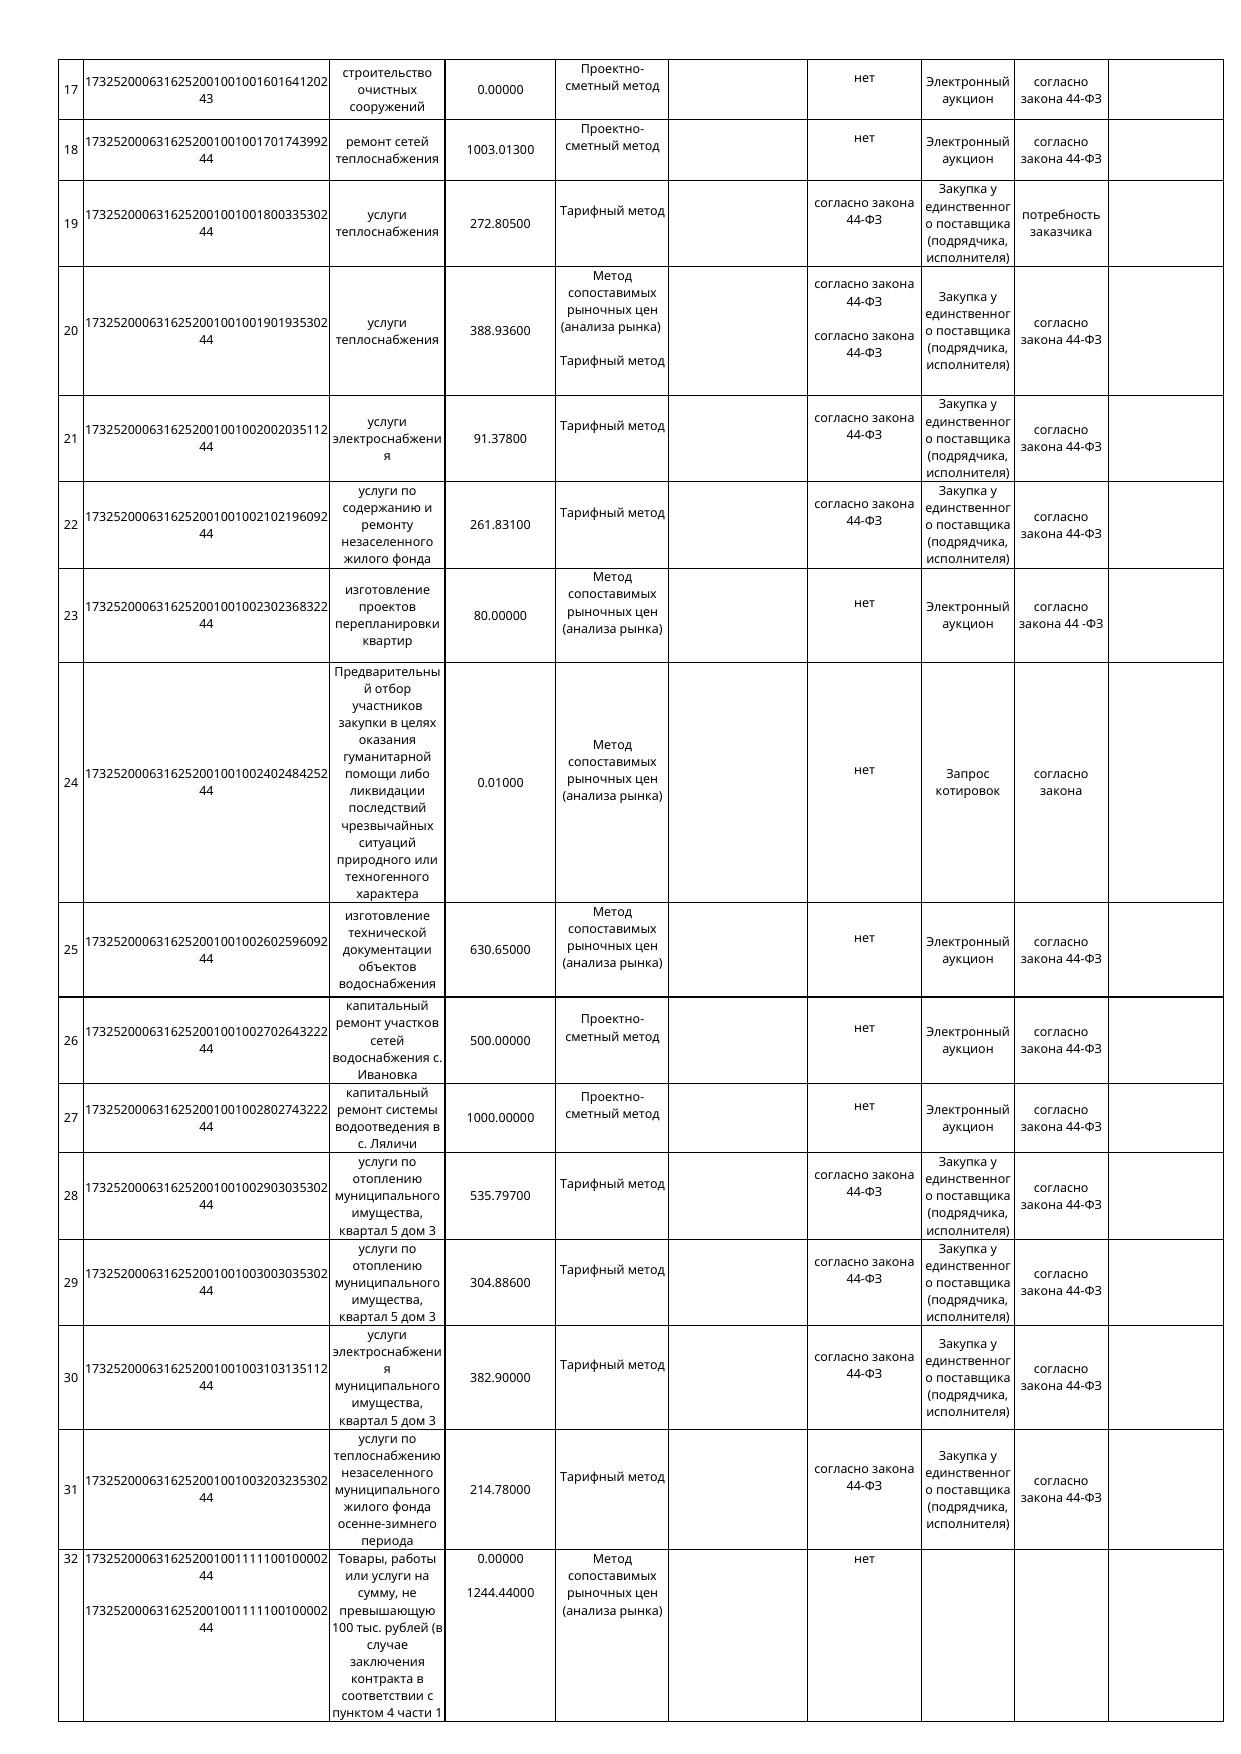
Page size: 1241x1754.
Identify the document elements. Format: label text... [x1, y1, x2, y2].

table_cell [330, 1550, 444, 1721]
table_cell 0.00000 1244.44000 [446, 1550, 555, 1721]
table_cell [1109, 569, 1223, 662]
table_cell [1109, 998, 1223, 1083]
table_cell услуги по теплоснабжению незаселенного муниципального жилого фонда осенне-зимнего периода [330, 1430, 444, 1549]
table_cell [84, 1550, 329, 1721]
table_cell 382.90000 [446, 1326, 555, 1429]
table_cell Проектно-сметный метод [556, 998, 668, 1083]
table_cell 21 [59, 396, 83, 481]
table_cell 304.88600 [446, 1240, 555, 1325]
table_cell Электронный аукцион [922, 120, 1014, 179]
table_cell согласно закона 44-ФЗ [1015, 1153, 1108, 1239]
table_cell изготовление технической документации объектов водоснабжения [330, 903, 444, 996]
table_cell услуги по содержанию и ремонту незаселенного жилого фонда [330, 482, 444, 567]
table_cell 20 [59, 267, 83, 394]
table_cell Проектно-сметный метод [556, 60, 668, 119]
table_cell Тарифный метод [556, 396, 668, 481]
table_cell Закупка у единственного поставщика (подрядчика, исполнителя) [922, 267, 1014, 394]
table_cell Электронный аукцион [922, 1084, 1014, 1152]
table_cell услуги теплоснабжения [330, 267, 444, 394]
table_cell Электронный аукцион [922, 998, 1014, 1083]
table_cell 173252000631625200100100160164120243 [84, 60, 329, 119]
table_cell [556, 1550, 668, 1721]
table_cell 19 [59, 181, 83, 266]
table_cell согласно закона 44-ФЗ [808, 1240, 921, 1325]
table_cell согласно закона 44-ФЗ [808, 1153, 921, 1239]
table_cell Тарифный метод [556, 1430, 668, 1549]
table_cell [1015, 120, 1108, 179]
table_cell капитальный ремонт участков сетей водоснабжения с. Ивановка [330, 998, 444, 1083]
table_cell Предварительный отбор участников закупки в целях оказания гуманитарной помощи либо ликвидации последствий чрезвычайных ситуаций природного или техногенного характера [330, 663, 444, 902]
table_cell 1003.01300 [446, 120, 555, 179]
table_cell 173252000631625200100100280274322244 [84, 1084, 329, 1152]
table_cell [669, 181, 807, 266]
table_cell изготовление проектов перепланировки квартир [330, 569, 444, 662]
table_cell 630.65000 [446, 903, 555, 996]
table_cell нет [808, 60, 921, 119]
table_cell 173252000631625200100100310313511244 [84, 1326, 329, 1429]
table_cell [1109, 1430, 1223, 1549]
table_cell 500.00000 [446, 998, 555, 1083]
table_cell [669, 1326, 807, 1429]
table_cell Закупка у единственного поставщика (подрядчика, исполнителя) [922, 181, 1014, 266]
table_cell 388.93600 [446, 267, 555, 394]
table_cell 173252000631625200100100210219609244 [84, 482, 329, 567]
table_cell [1109, 903, 1223, 996]
table_cell 173252000631625200100100230236832244 [84, 569, 329, 662]
table_cell 173252000631625200100100200203511244 [84, 396, 329, 481]
table_cell Электронный аукцион [922, 903, 1014, 996]
table_cell 30 [59, 1326, 83, 1429]
table_cell услуги электроснабжения [330, 396, 444, 481]
table_cell Закупка у единственного поставщика (подрядчика, исполнителя) [922, 1326, 1014, 1429]
table_cell Закупка у единственного поставщика (подрядчика, исполнителя) [922, 482, 1014, 567]
table_cell согласно закона 44-ФЗ [1015, 1240, 1108, 1325]
table_cell 31 [59, 1430, 83, 1549]
table_cell Электронный аукцион [922, 569, 1014, 662]
table_cell 0.01000 [446, 663, 555, 902]
table_cell Закупка у единственного поставщика (подрядчика, исполнителя) [922, 1240, 1014, 1325]
table_cell [669, 1430, 807, 1549]
table_cell 173252000631625200100100240248425244 [84, 663, 329, 902]
table_cell 27 [59, 1084, 83, 1152]
table_cell Метод сопоставимых рыночных цен (анализа рынка) [556, 903, 668, 996]
table_cell строительство очистных сооружений [330, 60, 444, 119]
table_cell нет [808, 1084, 921, 1152]
table_cell нет [808, 1550, 921, 1721]
table_cell ремонт сетей теплоснабжения [330, 120, 444, 179]
table_cell Метод сопоставимых рыночных цен (анализа рынка) [556, 569, 668, 662]
table_cell Закупка у единственного поставщика (подрядчика, исполнителя) [922, 1153, 1014, 1239]
table_cell [1109, 60, 1223, 119]
table_cell [669, 903, 807, 996]
table_cell 80.00000 [446, 569, 555, 662]
table_cell [1109, 1326, 1223, 1429]
table_cell потребность заказчика [1015, 181, 1108, 266]
table_cell согласно закона 44-ФЗ [1015, 903, 1108, 996]
table_cell 173252000631625200100100260259609244 [84, 903, 329, 996]
table_cell услуги теплоснабжения [330, 181, 444, 266]
table_cell 214.78000 [446, 1430, 555, 1549]
table_cell согласно закона 44-ФЗ [808, 1430, 921, 1549]
table_cell согласно закона 44-ФЗ [808, 1326, 921, 1429]
table_cell капитальный ремонт системы водоотведения в с. Ляличи [330, 1084, 444, 1152]
table_cell [669, 60, 807, 119]
table_cell 173252000631625200100100190193530244 [84, 267, 329, 394]
table_cell согласно закона 44-ФЗ [1015, 1326, 1108, 1429]
table_cell [1109, 1240, 1223, 1325]
table_cell согласно закона 44-ФЗ [1015, 1430, 1108, 1549]
table_cell [1109, 396, 1223, 481]
table_cell 32 [59, 1550, 83, 1721]
table_cell 173252000631625200100100170174399244 [84, 120, 329, 179]
table_cell согласно закона 44-ФЗ [1015, 998, 1108, 1083]
table_cell Проектно-сметный метод [556, 1084, 668, 1152]
table_cell согласно закона 44-ФЗ [1015, 267, 1108, 394]
table_cell 173252000631625200100100270264322244 [84, 998, 329, 1083]
table_cell [1109, 181, 1223, 266]
table_cell услуги по отоплению муниципального имущества, квартал 5 дом 3 [330, 1240, 444, 1325]
table_cell [1109, 482, 1223, 567]
table_cell 29 [59, 1240, 83, 1325]
table_cell Тарифный метод [556, 1240, 668, 1325]
table_cell 173252000631625200100100290303530244 [84, 1153, 329, 1239]
table_cell 173252000631625200100100300303530244 [84, 1240, 329, 1325]
table_cell нет [808, 998, 921, 1083]
table_cell согласно закона 44 -ФЗ [1015, 569, 1108, 662]
table_cell 0.00000 [446, 60, 555, 119]
table_cell [669, 267, 807, 394]
table_cell Закупка у единственного поставщика (подрядчика, исполнителя) [922, 396, 1014, 481]
table_cell Тарифный метод [556, 1153, 668, 1239]
table_cell Метод сопоставимых рыночных цен (анализа рынка) [556, 663, 668, 902]
table_cell согласно закона 44-ФЗ [1015, 482, 1108, 567]
table_cell [1109, 663, 1223, 902]
table_cell нет [808, 569, 921, 662]
table_cell [669, 998, 807, 1083]
table_cell [669, 1084, 807, 1152]
table_cell 173252000631625200100100180033530244 [84, 181, 329, 266]
table_cell согласно закона 44-ФЗ [1015, 396, 1108, 481]
table_cell 18 [59, 120, 83, 179]
table_cell [1109, 1084, 1223, 1152]
table_cell [922, 1550, 1014, 1721]
table_cell Тарифный метод [556, 1326, 668, 1429]
table_cell [1109, 267, 1223, 394]
table_cell услуги электроснабжения муниципального имущества, квартал 5 дом 3 [330, 1326, 444, 1429]
table_cell согласно закона 44-ФЗ [808, 181, 921, 266]
table_cell [669, 1550, 807, 1721]
table_cell [669, 663, 807, 902]
table_cell согласно закона 44-ФЗ согласно закона 44-ФЗ [808, 267, 921, 394]
table_cell 25 [59, 903, 83, 996]
table_cell 261.83100 [446, 482, 555, 567]
table_cell [669, 569, 807, 662]
table_cell Метод сопоставимых рыночных цен (анализа рынка) Тарифный метод [556, 267, 668, 394]
table_cell 272.80500 [446, 181, 555, 266]
table_cell Электронный аукцион [922, 60, 1014, 119]
table_cell 23 [59, 569, 83, 662]
table_cell услуги по отоплению муниципального имущества, квартал 5 дом 3 [330, 1153, 444, 1239]
table_cell согласно закона 44-ФЗ [808, 396, 921, 481]
table_cell согласно закона 44-ФЗ [1015, 1084, 1108, 1152]
table_cell [669, 482, 807, 567]
table_cell 535.79700 [446, 1153, 555, 1239]
table_cell 26 [59, 998, 83, 1083]
table_cell 28 [59, 1153, 83, 1239]
table_cell Запрос котировок [922, 663, 1014, 902]
table_cell Закупка у единственного поставщика (подрядчика, исполнителя) [922, 1430, 1014, 1549]
table_cell нет [808, 903, 921, 996]
table_cell Тарифный метод [556, 181, 668, 266]
table_cell [669, 120, 807, 179]
table_cell [669, 1153, 807, 1239]
table_cell нет [808, 663, 921, 902]
table_cell [669, 1240, 807, 1325]
table_cell согласно закона 44-ФЗ [808, 482, 921, 567]
table_cell 17 [59, 60, 83, 119]
table_cell [669, 396, 807, 481]
table_cell [1015, 1550, 1108, 1721]
table_cell 22 [59, 482, 83, 567]
table_cell 173252000631625200100100320323530244 [84, 1430, 329, 1549]
table_cell нет [808, 120, 921, 179]
table_cell Проектно-сметный метод [556, 120, 668, 179]
table_cell [1109, 120, 1223, 179]
table_cell [1109, 1153, 1223, 1239]
table_cell согласно закона [1015, 663, 1108, 902]
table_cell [1015, 60, 1108, 119]
table_cell 1000.00000 [446, 1084, 555, 1152]
table_cell [1109, 1550, 1223, 1721]
table_cell 24 [59, 663, 83, 902]
table_cell Тарифный метод [556, 482, 668, 567]
table_cell 91.37800 [446, 396, 555, 481]
